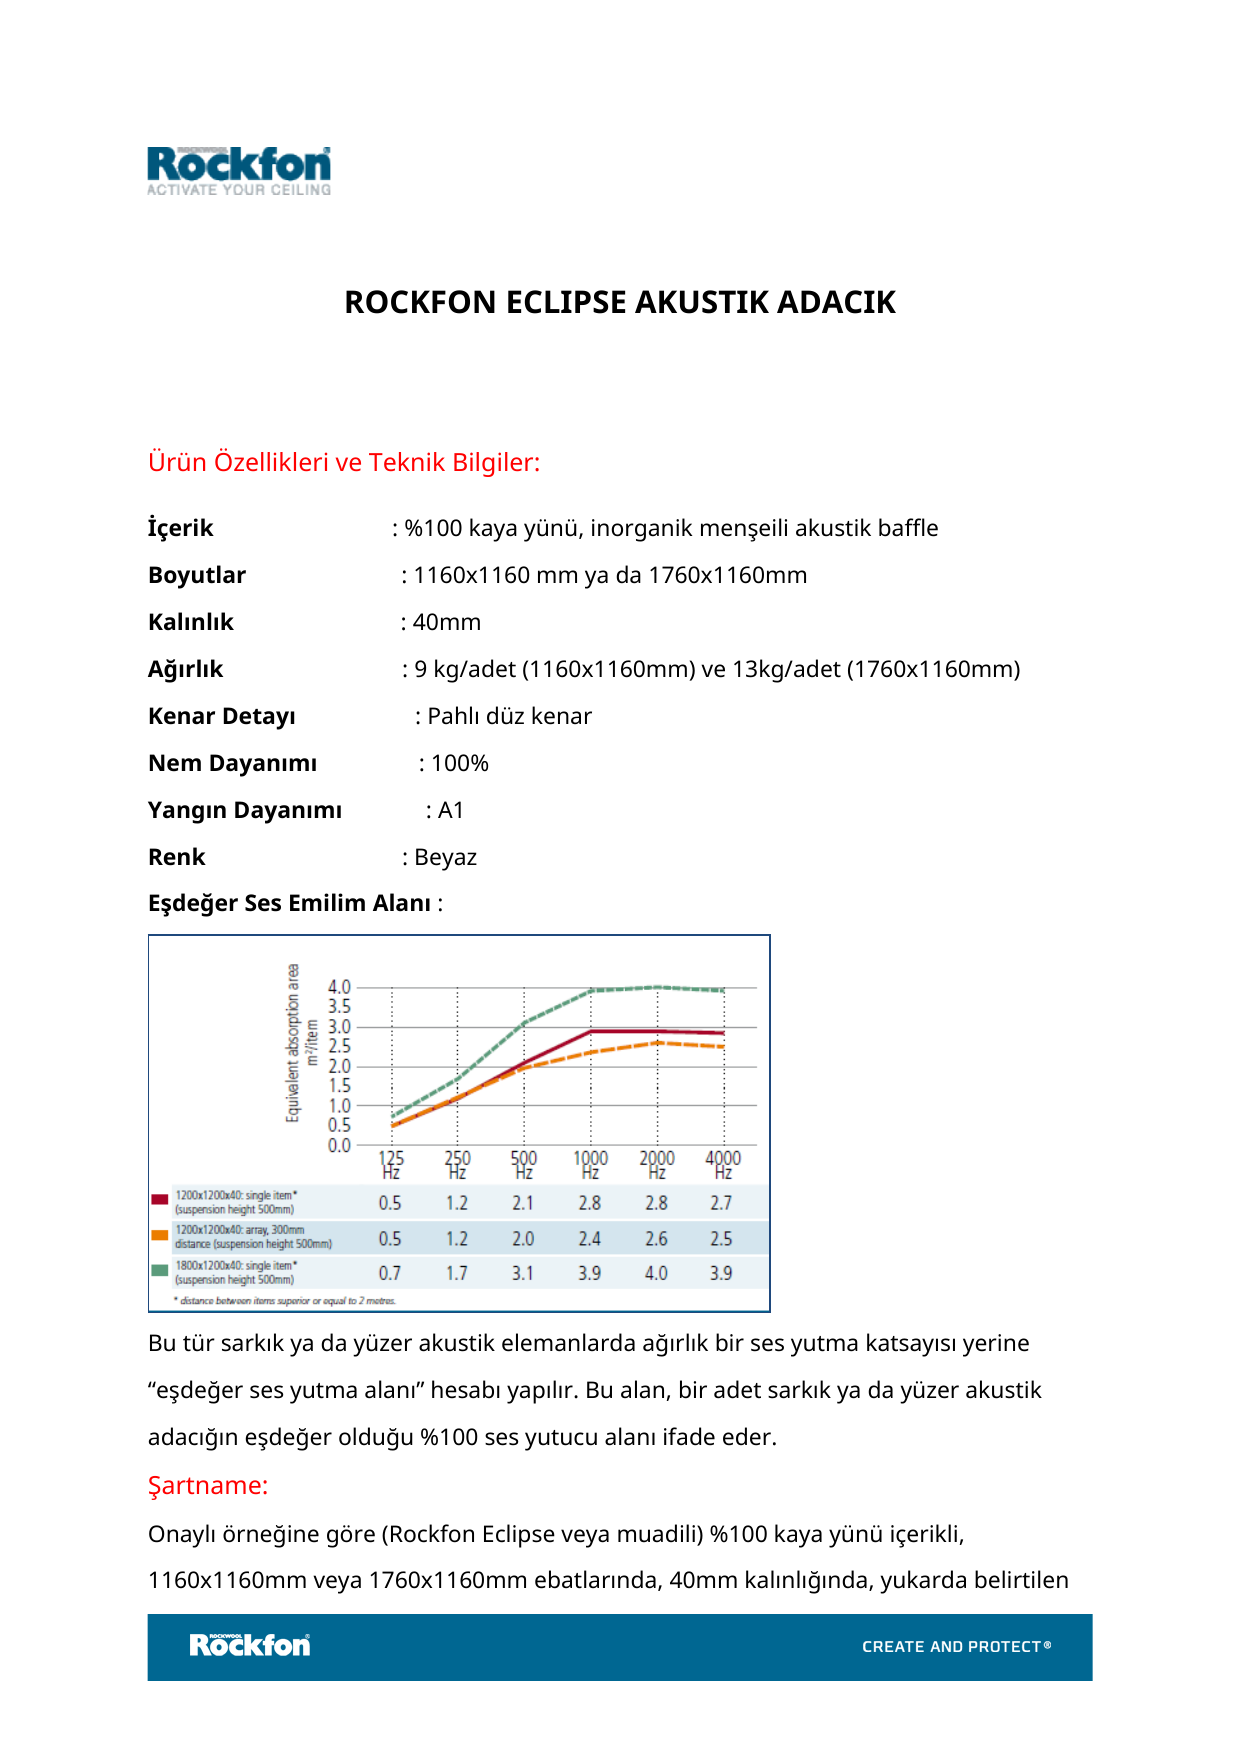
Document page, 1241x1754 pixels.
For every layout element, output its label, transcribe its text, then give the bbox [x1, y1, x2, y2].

picture [191, 1635, 262, 1655]
picture [1013, 1642, 1018, 1651]
text Kenar Detayı : Pahlı düz kenar [148, 700, 1093, 731]
picture [970, 1642, 975, 1651]
picture [149, 936, 769, 1310]
picture [980, 1642, 987, 1651]
text Nem Dayanımı : 100% [148, 747, 1093, 778]
picture [946, 1642, 951, 1651]
text Ağırlık : 9 kg/adet (1160x1160mm) ve 13kg/adet (1760x1160mm) [148, 653, 1093, 684]
text Boyutlar : 1160x1160 mm ya da 1760x1160mm [148, 559, 1093, 591]
picture [916, 1642, 922, 1651]
picture [287, 163, 294, 172]
picture [147, 147, 331, 195]
text Bu tür sarkık ya da yüzer akustik elemanlarda ağırlık bir ses yutma katsayısı yerine “eşdeğer ses yutma alanı” hesabı yapılır. Bu alan, bir adet sarkık ya da yüzer akustik adacığın eşdeğer olduğu %100 ses yutucu alanı ifade eder. [148, 1327, 1093, 1452]
text Kalınlık : 40mm [148, 606, 1093, 637]
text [148, 1468, 1093, 1596]
text ROCKFON ECLIPSE AKUSTIK ADACIK [148, 280, 1093, 322]
text Ürün Özellikleri ve Teknik Bilgiler: [148, 444, 1093, 478]
picture [886, 1642, 891, 1651]
picture [874, 1642, 881, 1651]
picture [263, 1635, 309, 1655]
text İçerik : %100 kaya yünü, inorganik menşeili akustik baffle [148, 512, 1093, 544]
text Yangın Dayanımı : A1 [148, 794, 1093, 825]
picture [932, 1645, 939, 1651]
text Renk : Beyaz [148, 841, 1093, 872]
text Eşdeğer Ses Emilim Alanı : [148, 887, 1093, 919]
